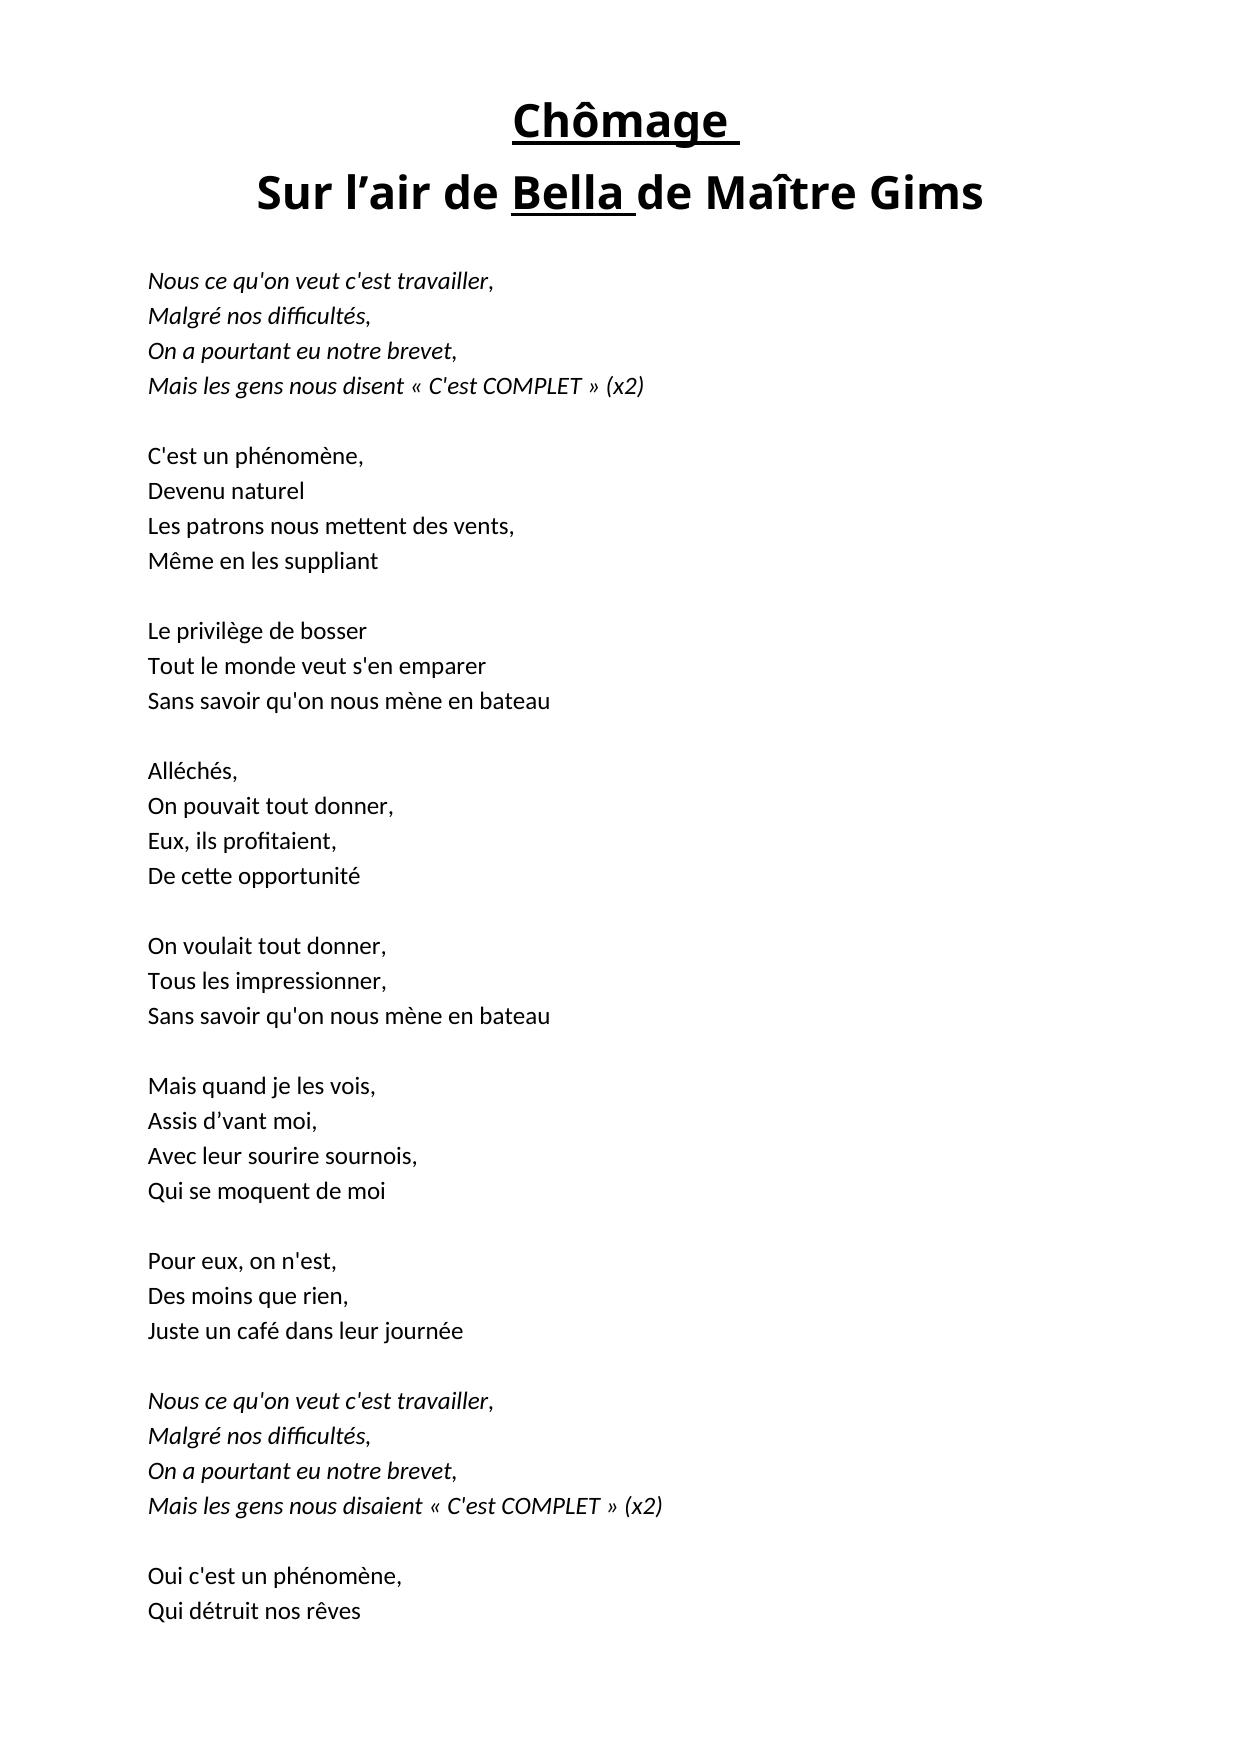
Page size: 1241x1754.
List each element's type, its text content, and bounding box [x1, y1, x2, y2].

text Même en les suppliant [148, 545, 1093, 576]
text Pour eux, on n'est, [148, 1245, 1093, 1276]
text C'est un phénomène, [148, 440, 1093, 471]
text Sans savoir qu'on nous mène en bateau [148, 685, 1093, 716]
text Tout le monde veut s'en emparer [148, 650, 1093, 681]
text Malgré nos difficultés, [148, 1420, 1093, 1451]
text Des moins que rien, [148, 1280, 1093, 1311]
text Le privilège de bosser [148, 615, 1093, 646]
text Alléchés, [148, 755, 1093, 786]
text Devenu naturel [148, 475, 1093, 506]
text Malgré nos difficultés, [148, 300, 1093, 331]
text Avec leur sourire sournois, [148, 1140, 1093, 1171]
text De cette opportunité [148, 860, 1093, 891]
text Assis d’vant moi, [148, 1105, 1093, 1136]
text Nous ce qu'on veut c'est travailler, [148, 1385, 1093, 1416]
text On voulait tout donner, [148, 930, 1093, 961]
text Sans savoir qu'on nous mène en bateau [148, 1000, 1093, 1031]
text Chômage [148, 89, 1093, 151]
text Nous ce qu'on veut c'est travailler, [148, 265, 1093, 296]
text Mais quand je les vois, [148, 1070, 1093, 1101]
text Mais les gens nous disent « C'est COMPLET » (x2) [148, 370, 1093, 401]
text Qui se moquent de moi [148, 1175, 1093, 1206]
text Sur l’air de Bella de Maître Gims [148, 160, 1093, 223]
text Juste un café dans leur journée [148, 1315, 1093, 1346]
text Mais les gens nous disaient « C'est COMPLET » (x2) [148, 1490, 1093, 1521]
text Tous les impressionner, [148, 965, 1093, 996]
text Qui détruit nos rêves [148, 1595, 1093, 1626]
text On a pourtant eu notre brevet, [148, 335, 1093, 366]
text Oui c'est un phénomène, [148, 1560, 1093, 1591]
text Les patrons nous mettent des vents, [148, 510, 1093, 541]
text On a pourtant eu notre brevet, [148, 1455, 1093, 1486]
text On pouvait tout donner, [148, 790, 1093, 821]
text Eux, ils profitaient, [148, 825, 1093, 856]
